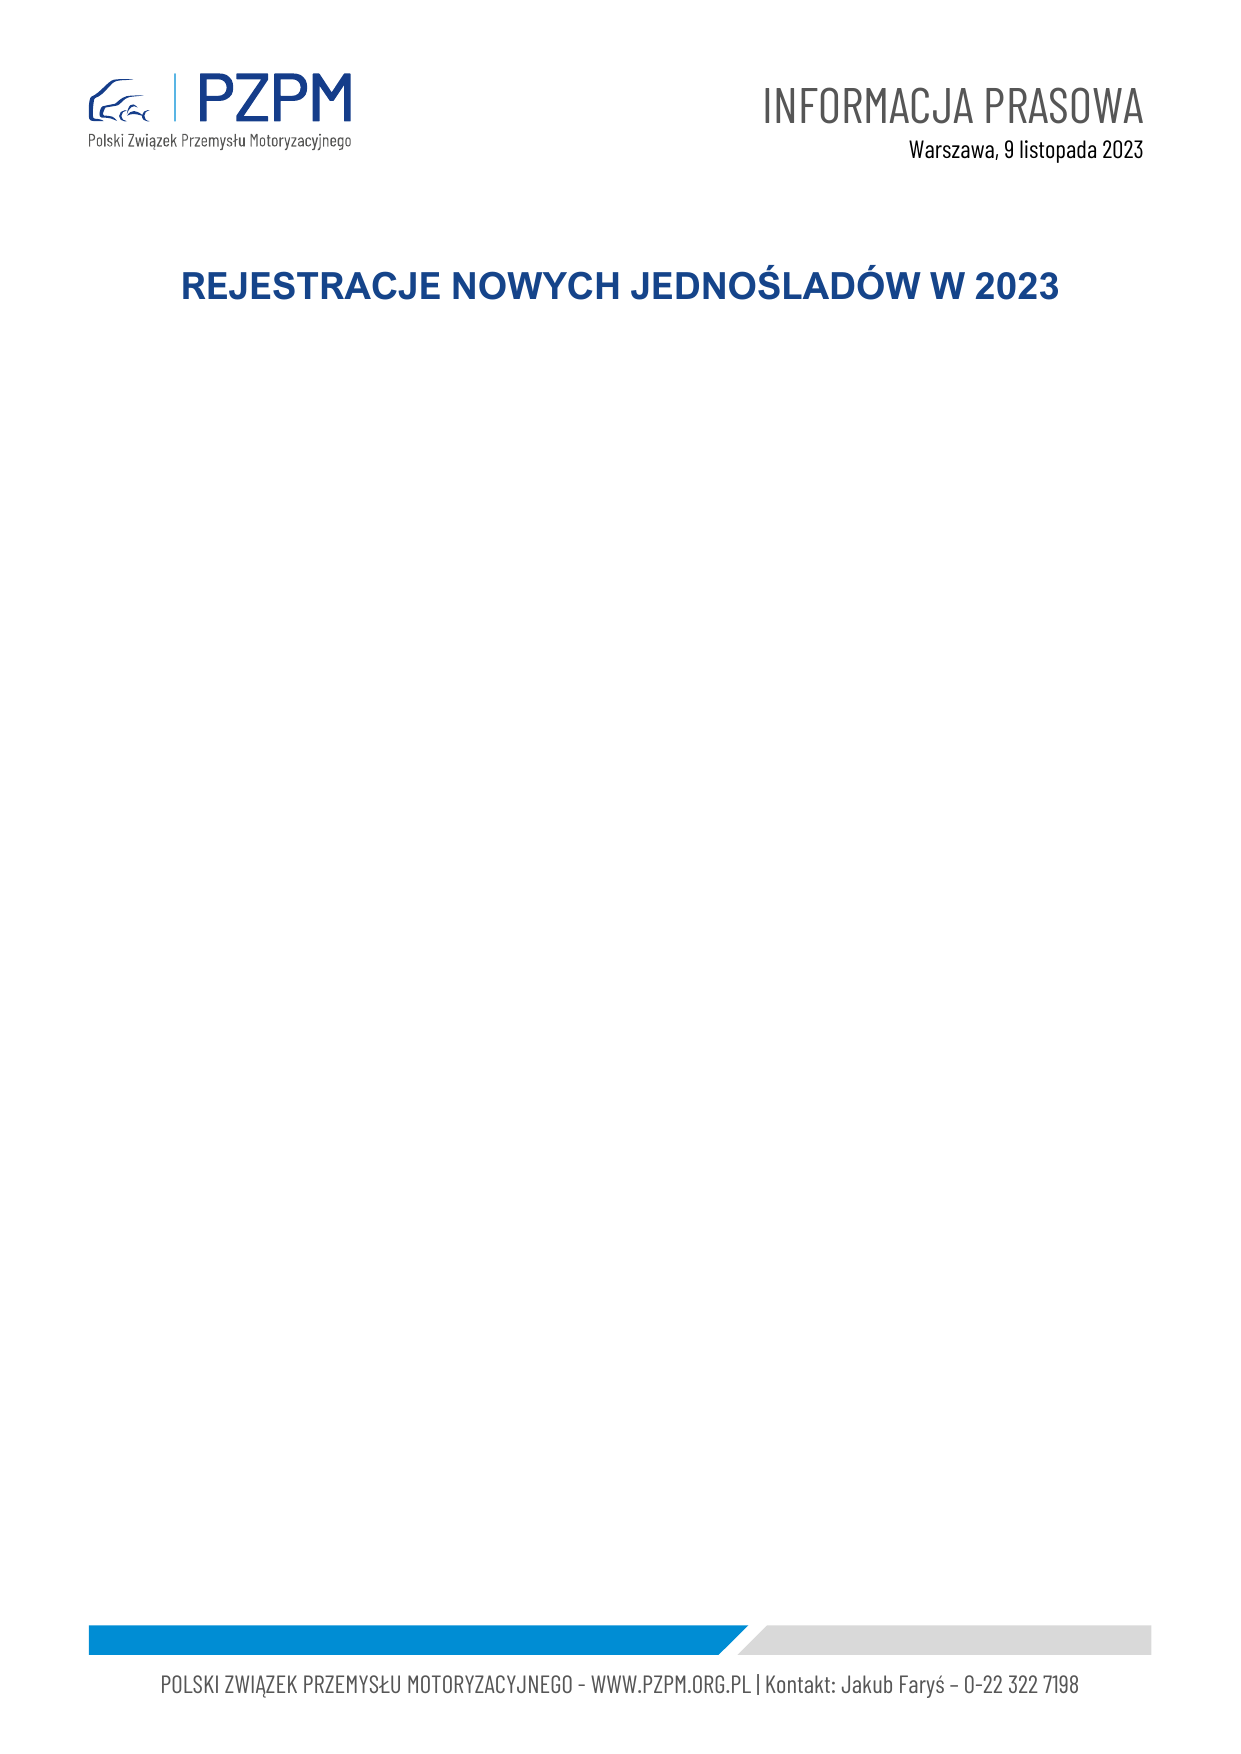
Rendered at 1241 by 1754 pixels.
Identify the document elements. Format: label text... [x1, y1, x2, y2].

text REJESTRACJE NOWYCH JEDNOŚLADÓW W 2023 [89, 262, 1152, 308]
